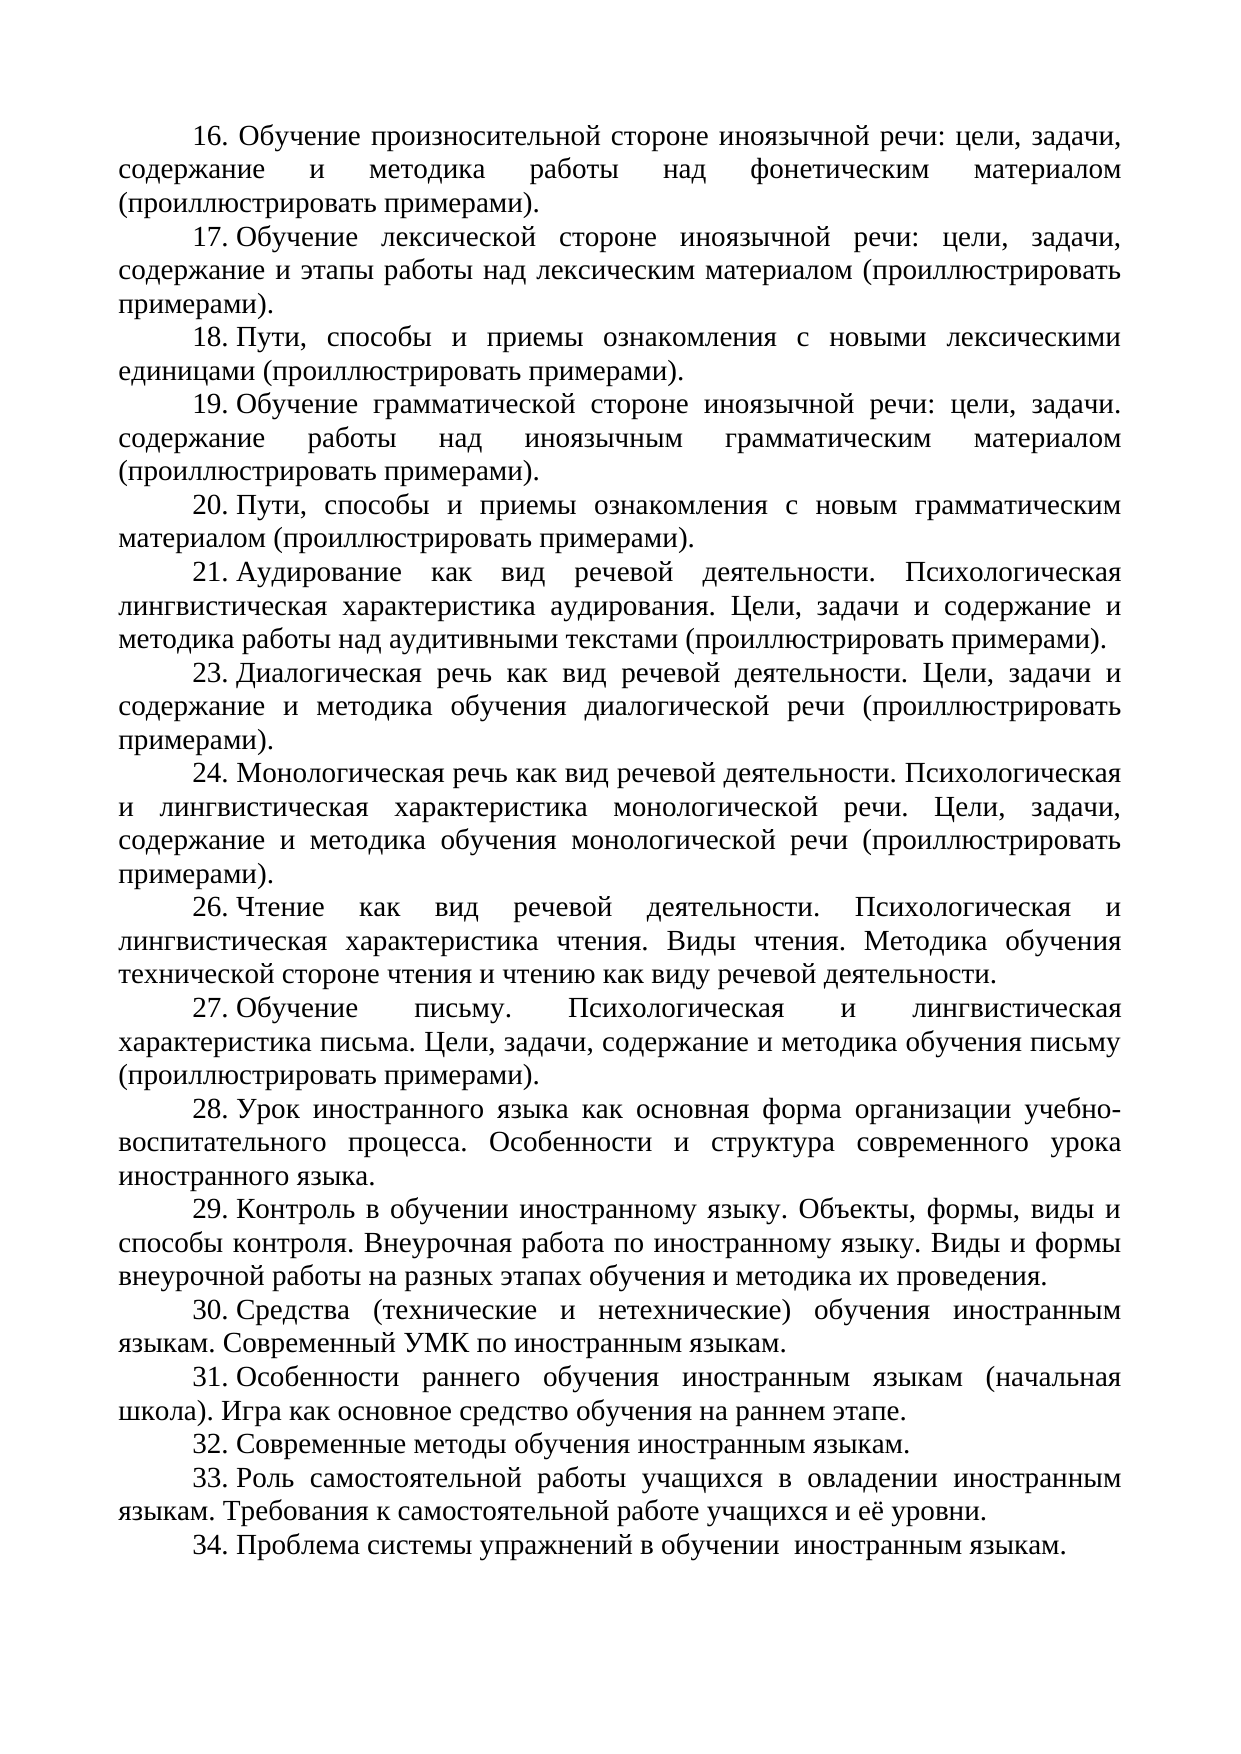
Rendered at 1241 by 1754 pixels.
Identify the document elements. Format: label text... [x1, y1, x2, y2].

text 34. Проблема системы упражнений в обучении иностранным языкам. [118, 1527, 1122, 1560]
text 31. Особенности раннего обучения иностранным языкам (начальная школа). Игра как основное средство обучения на раннем этапе. [118, 1359, 1122, 1426]
text 18. Пути, способы и приемы ознакомления с новыми лексическими единицами (проиллюстрировать примерами). [118, 319, 1122, 386]
text 33. Роль самостоятельной работы учащихся в овладении иностранным языкам. Требования к самостоятельной работе учащихся и её уровни. [118, 1460, 1122, 1527]
text 24. Монологическая речь как вид речевой деятельности. Психологическая и лингвистическая характеристика монологической речи. Цели, задачи, содержание и методика обучения монологической речи (проиллюстрировать примерами). [118, 755, 1122, 889]
text 32. Современные методы обучения иностранным языкам. [118, 1426, 1122, 1460]
text 16. Обучение произносительной стороне иноязычной речи: цели, задачи, содержание и методика работы над фонетическим материалом (проиллюстрировать примерами). [118, 118, 1122, 219]
text 30. Средства (технические и нетехнические) обучения иностранным языкам. Современный УМК по иностранным языкам. [118, 1292, 1122, 1359]
text 26. Чтение как вид речевой деятельности. Психологическая и лингвистическая характеристика чтения. Виды чтения. Методика обучения технической стороне чтения и чтению как виду речевой деятельности. [118, 889, 1122, 990]
text 19. Обучение грамматической стороне иноязычной речи: цели, задачи. содержание работы над иноязычным грамматическим материалом (проиллюстрировать примерами). [118, 386, 1122, 487]
text 20. Пути, способы и приемы ознакомления с новым грамматическим материалом (проиллюстрировать примерами). [118, 487, 1122, 554]
text 23. Диалогическая речь как вид речевой деятельности. Цели, задачи и содержание и методика обучения диалогической речи (проиллюстрировать примерами). [118, 655, 1122, 755]
text 28. Урок иностранного языка как основная форма организации учебно-воспитательного процесса. Особенности и структура современного урока иностранного языка. [118, 1091, 1122, 1191]
text 29. Контроль в обучении иностранному языку. Объекты, формы, виды и способы контроля. Внеурочная работа по иностранному языку. Виды и формы внеурочной работы на разных этапах обучения и методика их проведения. [118, 1191, 1122, 1292]
text 21. Аудирование как вид речевой деятельности. Психологическая лингвистическая характеристика аудирования. Цели, задачи и содержание и методика работы над аудитивными текстами (проиллюстрировать примерами). [118, 554, 1122, 655]
text 17. Обучение лексической стороне иноязычной речи: цели, задачи, содержание и этапы работы над лексическим материалом (проиллюстрировать примерами). [118, 219, 1122, 319]
text 27. Обучение письму. Психологическая и лингвистическая характеристика письма. Цели, задачи, содержание и методика обучения письму (проиллюстрировать примерами). [118, 990, 1122, 1091]
